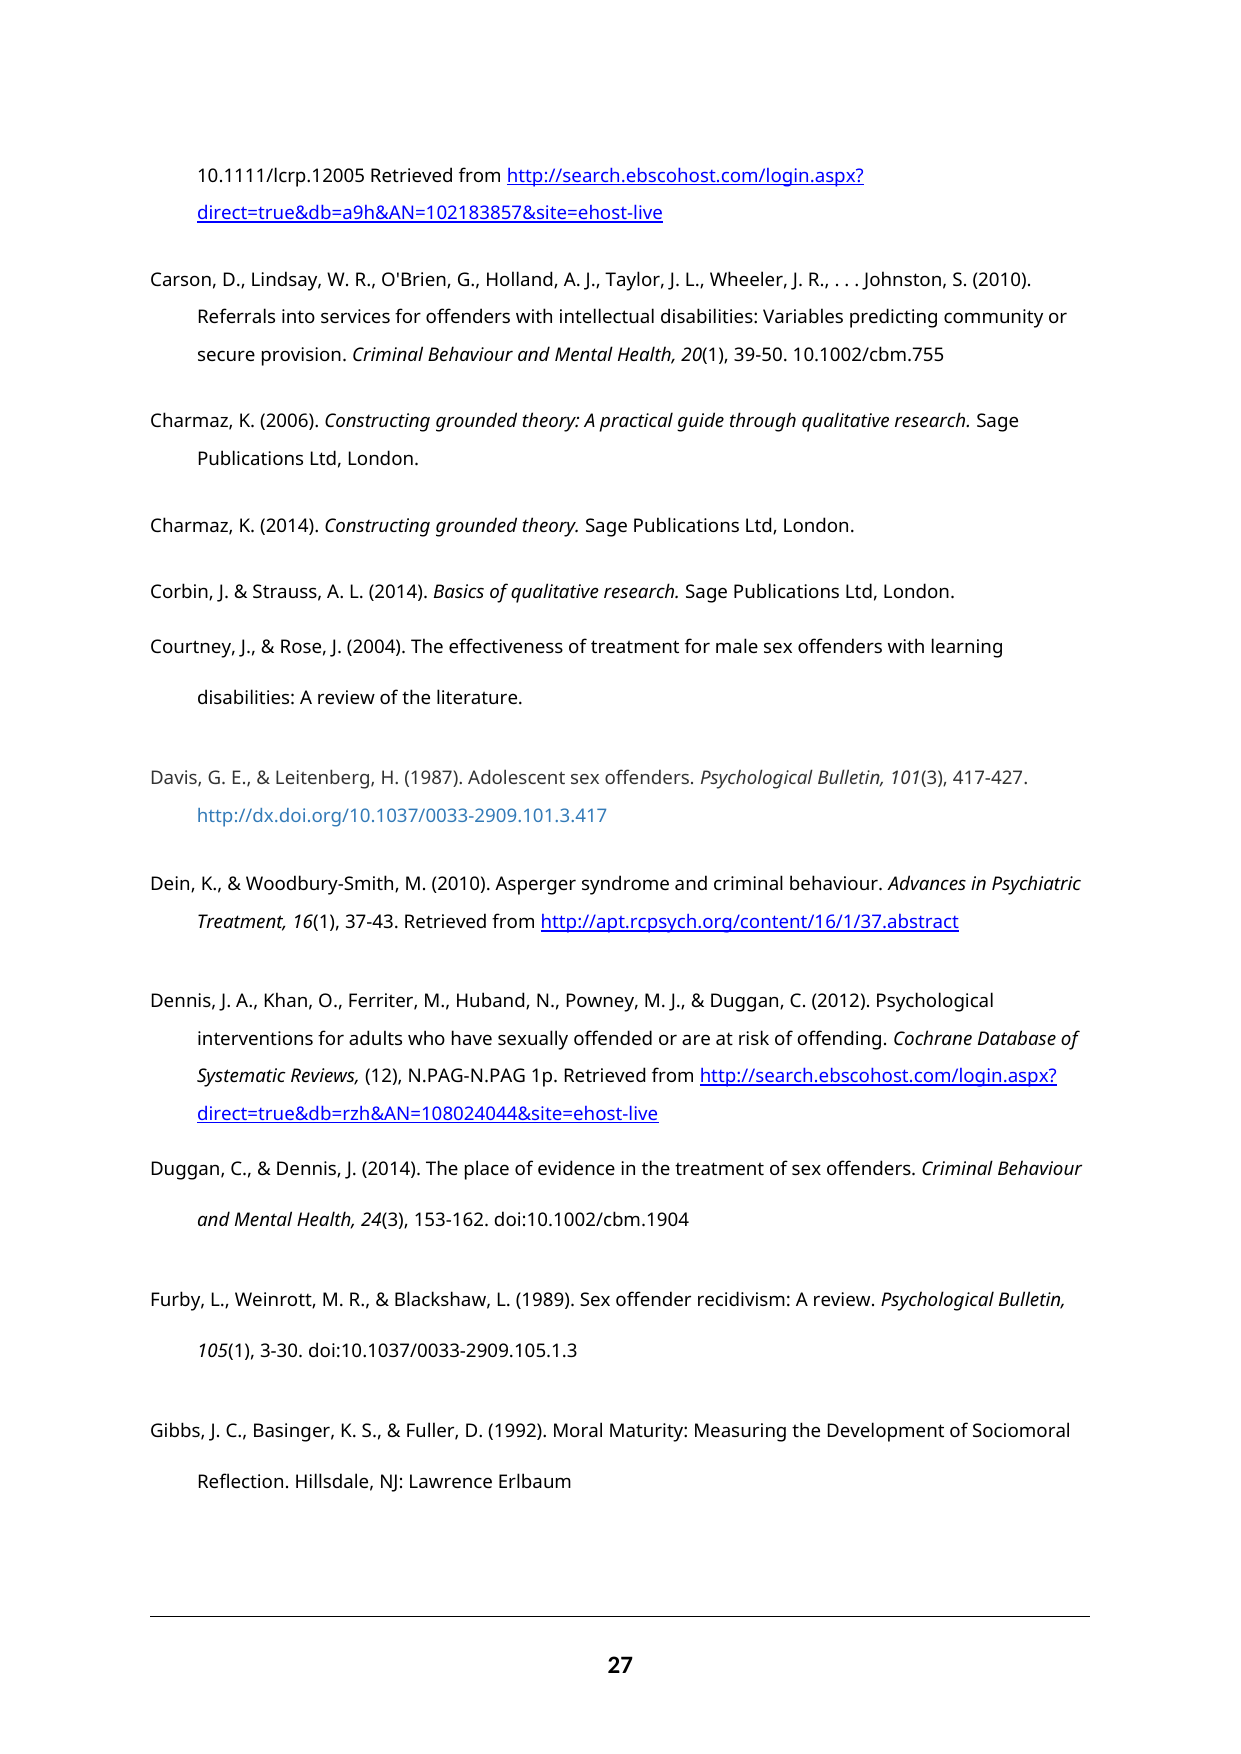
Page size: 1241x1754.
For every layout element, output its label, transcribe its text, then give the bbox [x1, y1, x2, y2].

text Corbin, J. & Strauss, A. L. (2014). Basics of qualitative research. Sage Publications Ltd, London. [150, 567, 1090, 604]
text Carson, D., Lindsay, W. R., O'Brien, G., Holland, A. J., Taylor, J. L., Wheeler, J. R., . . . Johnston, S. (2010). Referrals into services for offenders with intellectual disabilities: Variables predicting community or secure provision. Criminal Behaviour and Mental Health, 20(1), 39-50. 10.1002/cbm.755 [150, 254, 1090, 367]
text Dennis, J. A., Khan, O., Ferriter, M., Huband, N., Powney, M. J., & Duggan, C. (2012). Psychological interventions for adults who have sexually offended or are at risk of offending. Cochrane Database of Systematic Reviews, (12), N.PAG-N.PAG 1p. Retrieved from http://search.ebscohost.com/login.aspx?direct=true&db=rzh&AN=108024044&site=ehost-live [150, 976, 1090, 1126]
text Duggan, C., & Dennis, J. (2014). The place of evidence in the treatment of sex offenders. Criminal Behaviour and Mental Health, 24(3), 153-162. doi:10.1002/cbm.1904 [150, 1155, 1090, 1232]
text Dein, K., & Woodbury-Smith, M. (2010). Asperger syndrome and criminal behaviour. Advances in Psychiatric Treatment, 16(1), 37-43. Retrieved from http://apt.rcpsych.org/content/16/1/37.abstract [150, 870, 1090, 934]
text Furby, L., Weinrott, M. R., & Blackshaw, L. (1989). Sex offender recidivism: A review. Psychological Bulletin, 105(1), 3-30. doi:10.1037/0033-2909.105.1.3 [150, 1286, 1090, 1363]
text Charmaz, K. (2006). Constructing grounded theory: A practical guide through qualitative research. Sage Publications Ltd, London. [150, 396, 1090, 471]
text Courtney, J., & Rose, J. (2004). The effectiveness of treatment for male sex offenders with learning disabilities: A review of the literature. [150, 633, 1090, 710]
text Davis, G. E., & Leitenberg, H. (1987). Adolescent sex offenders. Psychological Bulletin, 101(3), 417-427. http://dx.doi.org/10.1037/0033-2909.101.3.417 [150, 764, 1090, 828]
text Charmaz, K. (2014). Constructing grounded theory. Sage Publications Ltd, London. [150, 500, 1090, 537]
text Gibbs, J. C., Basinger, K. S., & Fuller, D. (1992). Moral Maturity: Measuring the Development of Sociomoral Reflection. Hillsdale, NJ: Lawrence Erlbaum [150, 1417, 1090, 1494]
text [150, 150, 1090, 225]
